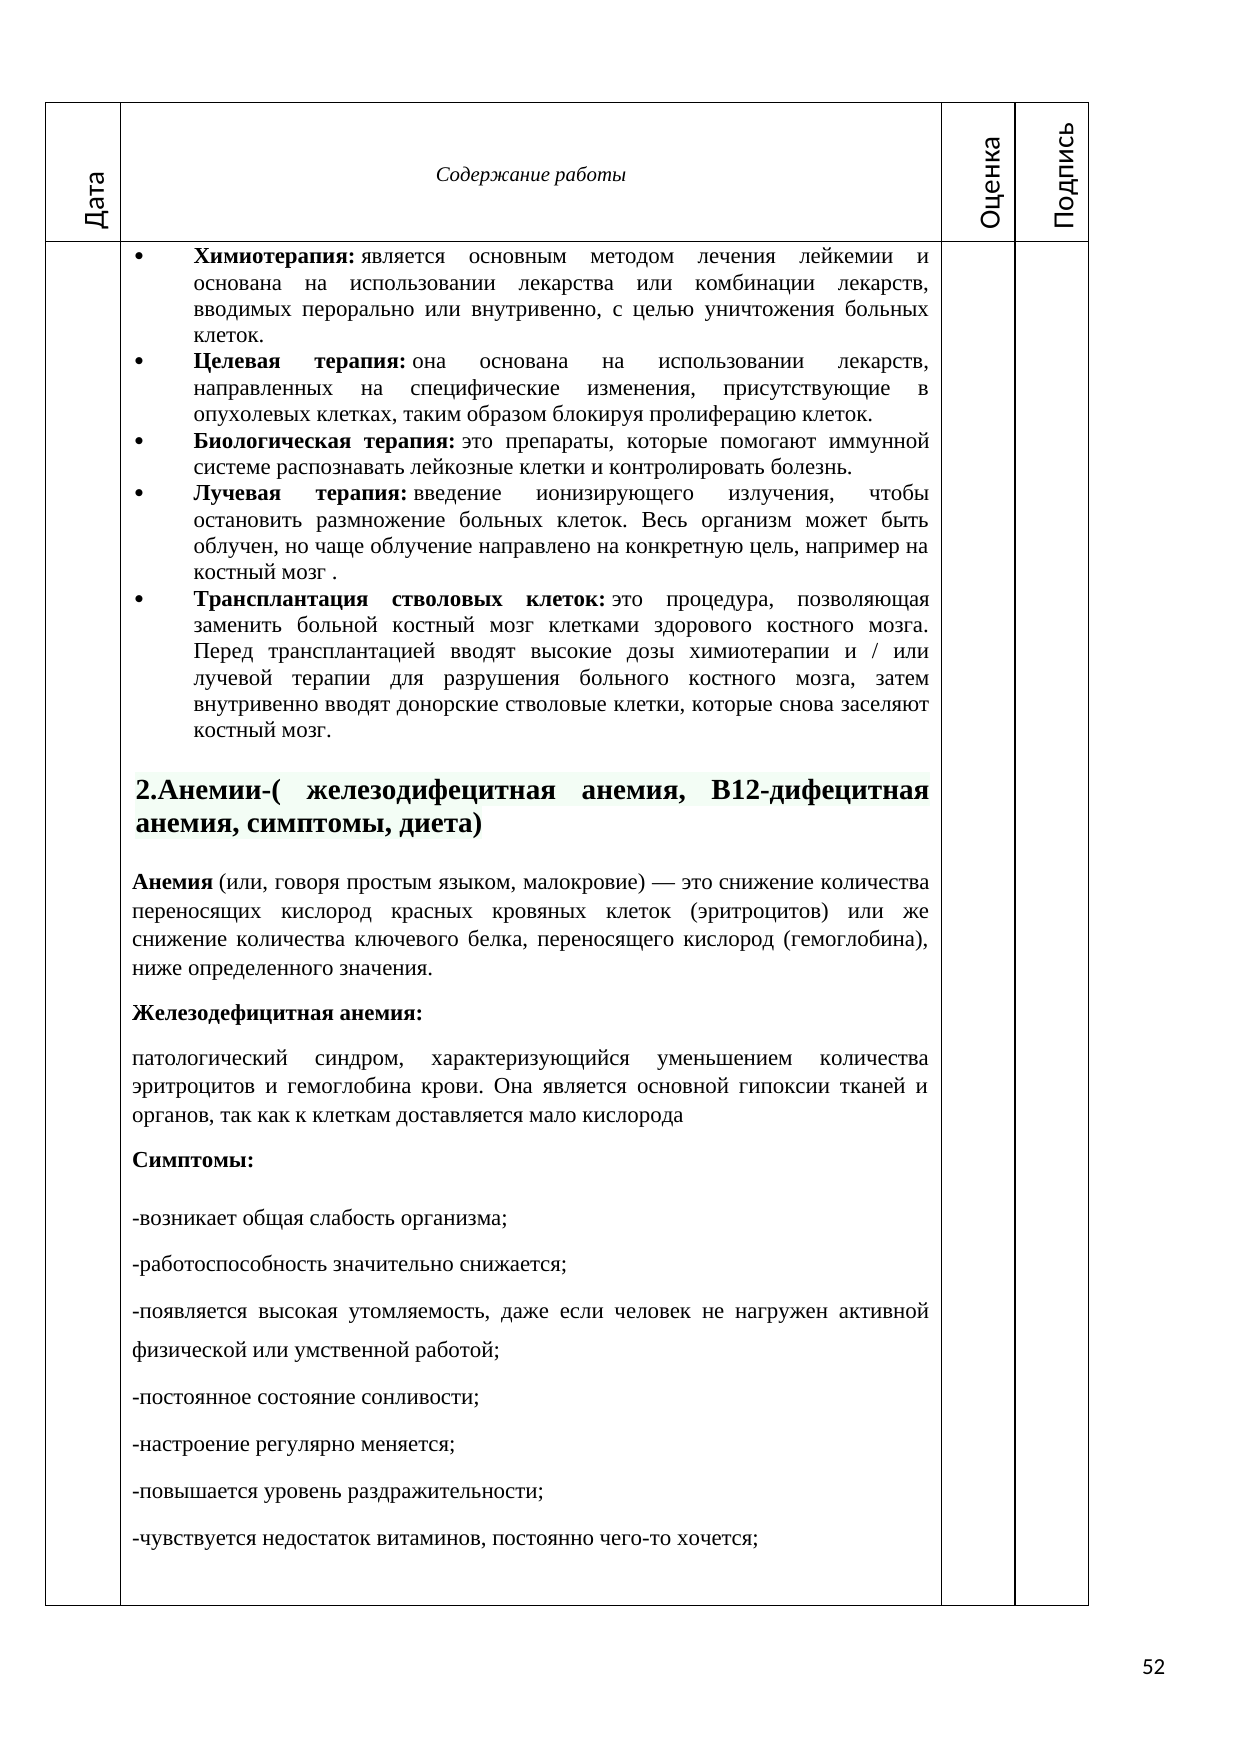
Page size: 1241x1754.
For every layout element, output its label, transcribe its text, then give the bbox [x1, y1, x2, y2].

table_header Подпись [1016, 103, 1088, 241]
table_header Дата [46, 103, 120, 241]
table_cell [942, 242, 1014, 1605]
table_cell [46, 242, 120, 1605]
table_cell Химиотерапия: является основным методом лечения лейкемии и основана на использовании лекарства или комбинации лекарств, вводимых перорально или внутривенно, с целью уничтожения больных клеток. Целевая терапия: она основана на использовании лекарств, направленных на специфические изменения, присутствующие в опухолевых клетках, таким образом блокируя пролиферацию клеток. Биологическая терапия: это препараты, которые помогают иммунной системе распознавать лейкозные клетки и контролировать болезнь. Лучевая терапия: введение ионизирующего излучения, чтобы остановить размножение больных клеток. Весь организм может быть облучен, но чаще облучение направлено на конкретную цель, например на костный мозг . Трансплантация стволовых клеток: это процедура, позволяющая заменить больной костный мозг клетками здорового костного мозга. Перед трансплантацией вводят высокие дозы химиотерапии и / или лучевой терапии для разрушения больного костного мозга, затем внутривенно вводят донорские стволовые клетки, которые снова заселяют костный мозг. 2.Анемии-( железодифецитная анемия, B12-дифецитная анемия, симптомы, диета) Анемия (или, говоря простым языком, малокровие) — это снижение количества переносящих кислород красных кровяных клеток (эритроцитов) или же снижение количества ключевого белка, переносящего кислород (гемоглобина), ниже определенного значения. Железодефицитная анемия: патологический синдром, характеризующийся уменьшением количества эритроцитов и гемоглобина крови. Она является основной гипоксии тканей и органов, так как к клеткам доставляется мало кислорода Симптомы: -возникает общая слабость организма; -работоспособность значительно снижается; -появляется высокая утомляемость, даже если человек не нагружен активной физической или умственной работой; -постоянное состояние сонливости; -настроение регулярно меняется; -повышается уровень раздражительности; -чувствуется недостаток витаминов, постоянно чего-то хочется; [121, 242, 941, 1605]
table_header Содержание работы [121, 103, 941, 241]
table_header Оценка [942, 103, 1014, 241]
table_cell [1016, 242, 1088, 1605]
